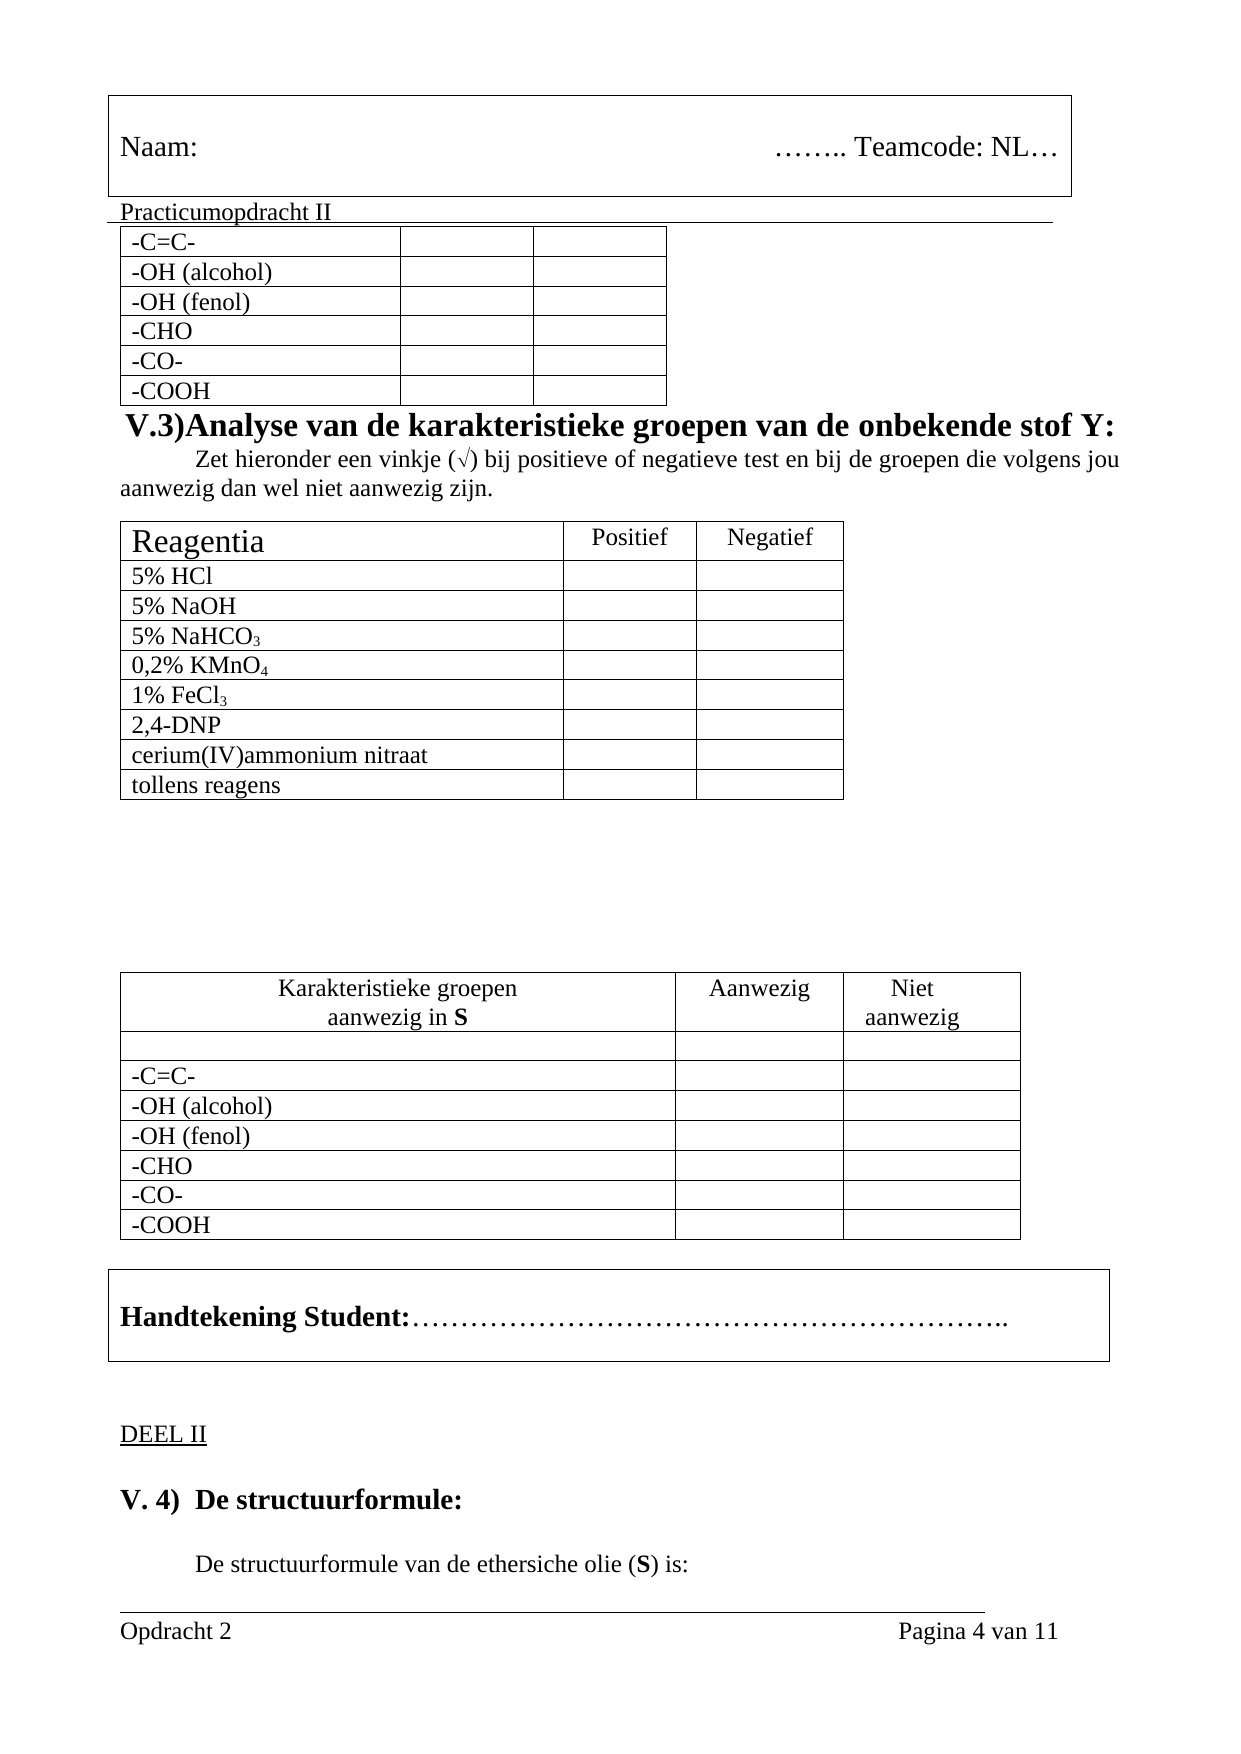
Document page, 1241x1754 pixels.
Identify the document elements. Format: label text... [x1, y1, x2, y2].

table_cell [534, 316, 666, 345]
table_cell [697, 740, 843, 769]
table_header Aanwezig [676, 973, 843, 1031]
table_cell [676, 1091, 843, 1120]
subtitle V.3) Analyse van de karakteristieke groepen van de onbekende stof Y: [120, 406, 1120, 444]
table_cell [844, 1061, 1020, 1090]
table_cell -C=C- [121, 1061, 675, 1090]
table_cell [401, 257, 533, 286]
table_header Handtekening Student:…………………………………………………….. [109, 1270, 1109, 1361]
table_cell [564, 680, 696, 709]
table_cell [401, 316, 533, 345]
table_cell [676, 1121, 843, 1150]
table_cell [844, 1181, 1020, 1209]
table_cell [676, 1151, 843, 1179]
table_cell [564, 651, 696, 679]
table_cell [401, 287, 533, 315]
table_cell [844, 1091, 1020, 1120]
table_cell [564, 710, 696, 739]
table_cell cerium(IV)ammonium nitraat [121, 740, 563, 769]
text Zet hieronder een vinkje () bij positieve of negatieve test en bij de groepen die volgens jou aanwezig dan wel niet aanwezig zijn. [120, 444, 1120, 502]
table_cell [676, 1210, 843, 1239]
table_cell [534, 287, 666, 315]
text V. 4) De structuurformule: [120, 1482, 1120, 1515]
table_cell [697, 621, 843, 649]
table_cell [676, 1061, 843, 1090]
table_cell [564, 740, 696, 769]
table_cell [697, 680, 843, 709]
table_cell [534, 346, 666, 375]
table_cell [564, 770, 696, 798]
table_cell 5% HCl [121, 561, 563, 590]
table_cell 5% NaOH [121, 591, 563, 620]
table_header Karakteristieke groepen aanwezig in S [121, 973, 675, 1031]
table_cell -CO- [121, 1181, 675, 1209]
table_cell [697, 770, 843, 798]
table_cell [844, 1210, 1020, 1239]
table_cell [676, 1181, 843, 1209]
table_cell -CHO [121, 316, 400, 345]
table_cell [676, 1032, 843, 1060]
table_cell [564, 621, 696, 649]
table_header Positief [564, 522, 696, 560]
text De structuurformule van de ethersiche olie (S) is: [120, 1549, 1080, 1578]
table_cell [844, 1032, 1020, 1060]
table_cell [697, 710, 843, 739]
table_cell [697, 651, 843, 679]
table_cell -OH (alcohol) [121, 1091, 675, 1120]
table_cell tollens reagens [121, 770, 563, 798]
table_cell [121, 1032, 675, 1060]
table_cell [401, 346, 533, 375]
table_cell -OH (alcohol) [121, 257, 400, 286]
table_header Niet aanwezig [844, 973, 1020, 1031]
table_cell 1% FeCl3 [121, 680, 563, 709]
table_cell -CO- [121, 346, 400, 375]
table_cell [844, 1151, 1020, 1179]
table_cell -CHO [121, 1151, 675, 1179]
table_cell [697, 591, 843, 620]
table_cell [534, 227, 666, 256]
table_cell [844, 1121, 1020, 1150]
table_cell [534, 376, 666, 405]
table_cell [697, 561, 843, 590]
table_cell [534, 257, 666, 286]
table_cell [564, 561, 696, 590]
table_cell -C=C- [121, 227, 400, 256]
table_cell -OH (fenol) [121, 287, 400, 315]
table_header Reagentia [121, 522, 563, 560]
table_cell -OH (fenol) [121, 1121, 675, 1150]
subtitle DEEL II [120, 1419, 1120, 1448]
table_cell [401, 227, 533, 256]
table_cell [564, 591, 696, 620]
table_cell 2,4-DNP [121, 710, 563, 739]
table_cell [401, 376, 533, 405]
table_cell 5% NaHCO3 [121, 621, 563, 649]
table_header Negatief [697, 522, 843, 560]
table_cell -COOH [121, 376, 400, 405]
table_cell 0,2% KMnO4 [121, 651, 563, 679]
table_cell -COOH [121, 1210, 675, 1239]
